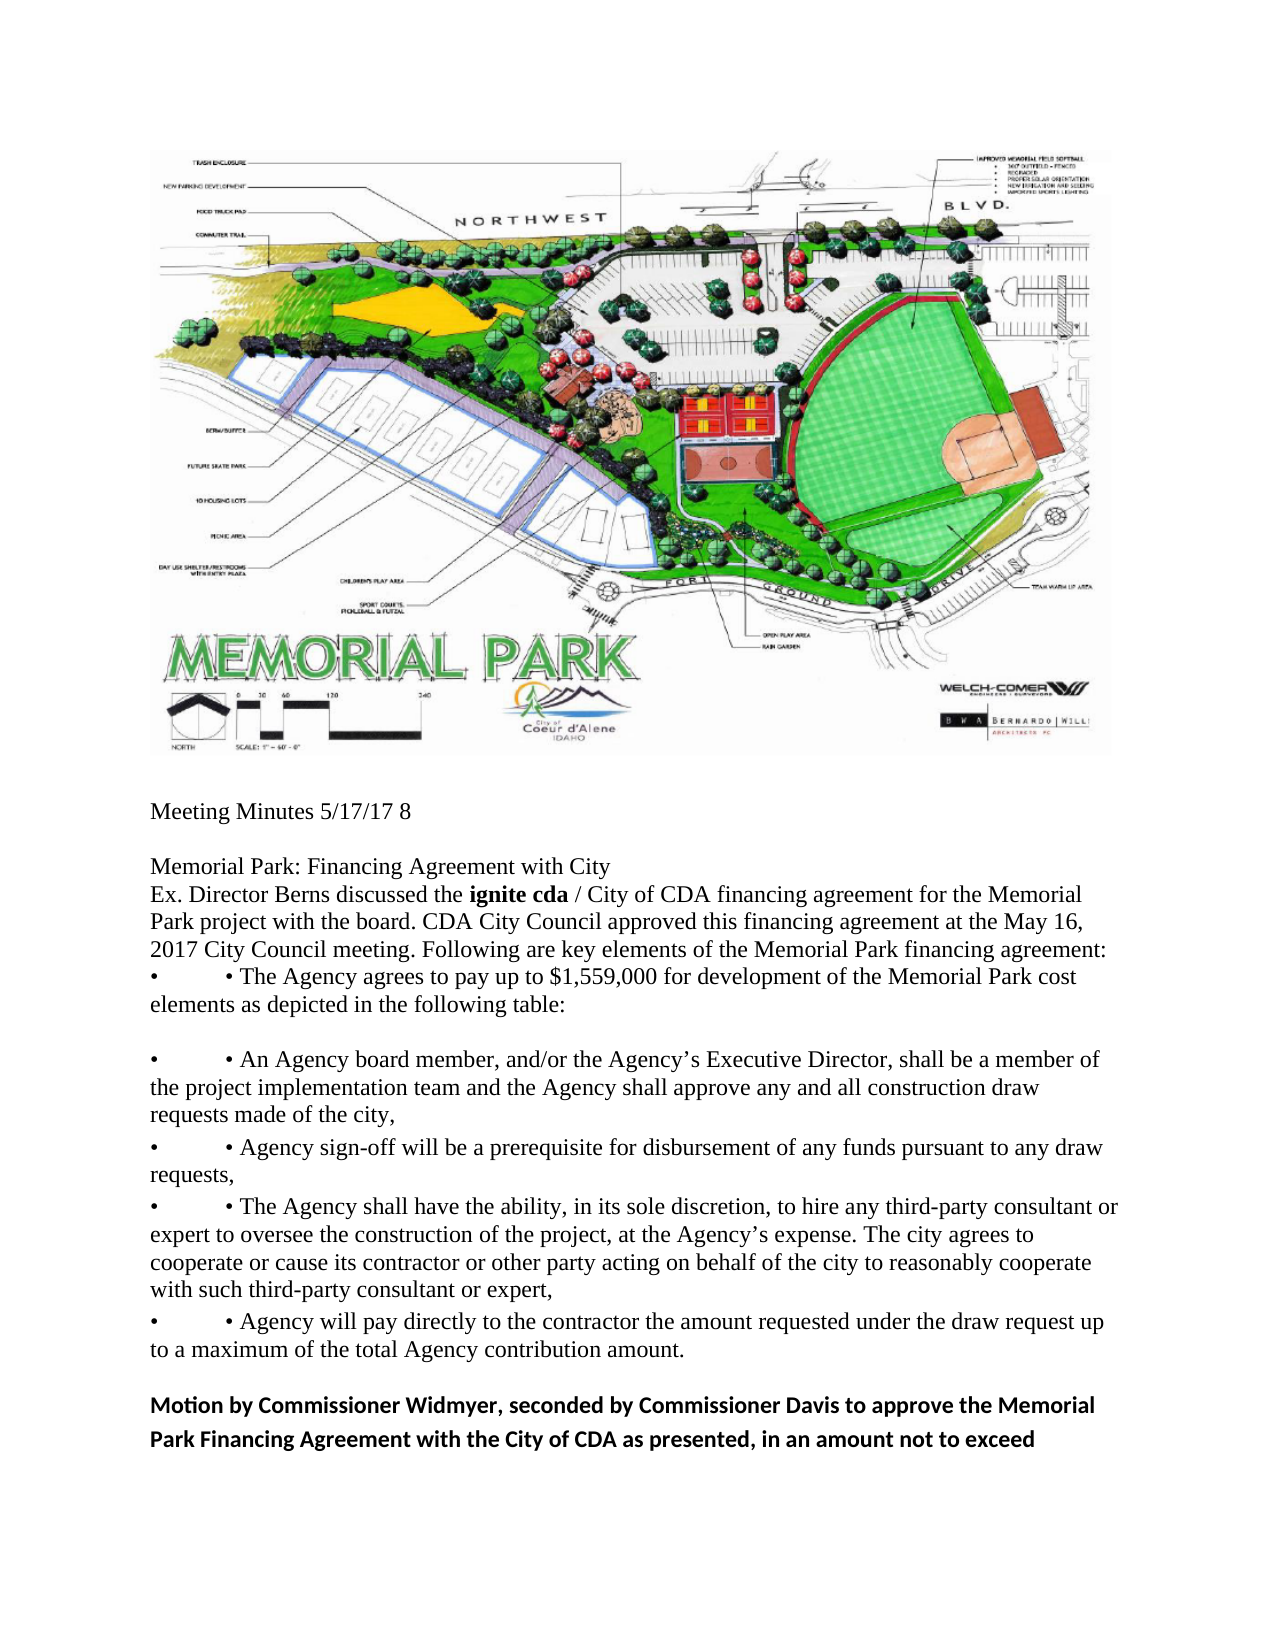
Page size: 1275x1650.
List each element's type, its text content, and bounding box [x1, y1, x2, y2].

picture [150, 150, 1125, 770]
list • Agency will pay directly to the contractor the amount requested under the draw request up to a maximum of the total Agency contribution amount. [150, 1307, 1125, 1363]
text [150, 1390, 1125, 1453]
list • The Agency agrees to pay up to $1,559,000 for development of the Memorial Park cost elements as depicted in the following table: [150, 962, 1125, 1018]
list • The Agency shall have the ability, in its sole discretion, to hire any third-party consultant or expert to oversee the construction of the project, at the Agency’s expense. The city agrees to cooperate or cause its contractor or other party acting on behalf of the city to reasonably cooperate with such third-party consultant or expert, [150, 1192, 1125, 1303]
list • Agency sign-off will be a prerequisite for disbursement of any funds pursuant to any draw requests, [150, 1133, 1125, 1188]
list • An Agency board member, and/or the Agency’s Executive Director, shall be a member of the project implementation team and the Agency shall approve any and all construction draw requests made of the city, [150, 1045, 1125, 1128]
text Meeting Minutes 5/17/17 8 [150, 797, 1125, 824]
text Ex. Director Berns discussed the ignite cda / City of CDA financing agreement for the Memorial Park project with the board. CDA City Council approved this financing agreement at the May 16, 2017 City Council meeting. Following are key elements of the Memorial Park financing agreement: [150, 879, 1125, 962]
text Memorial Park: Financing Agreement with City [150, 852, 1125, 879]
